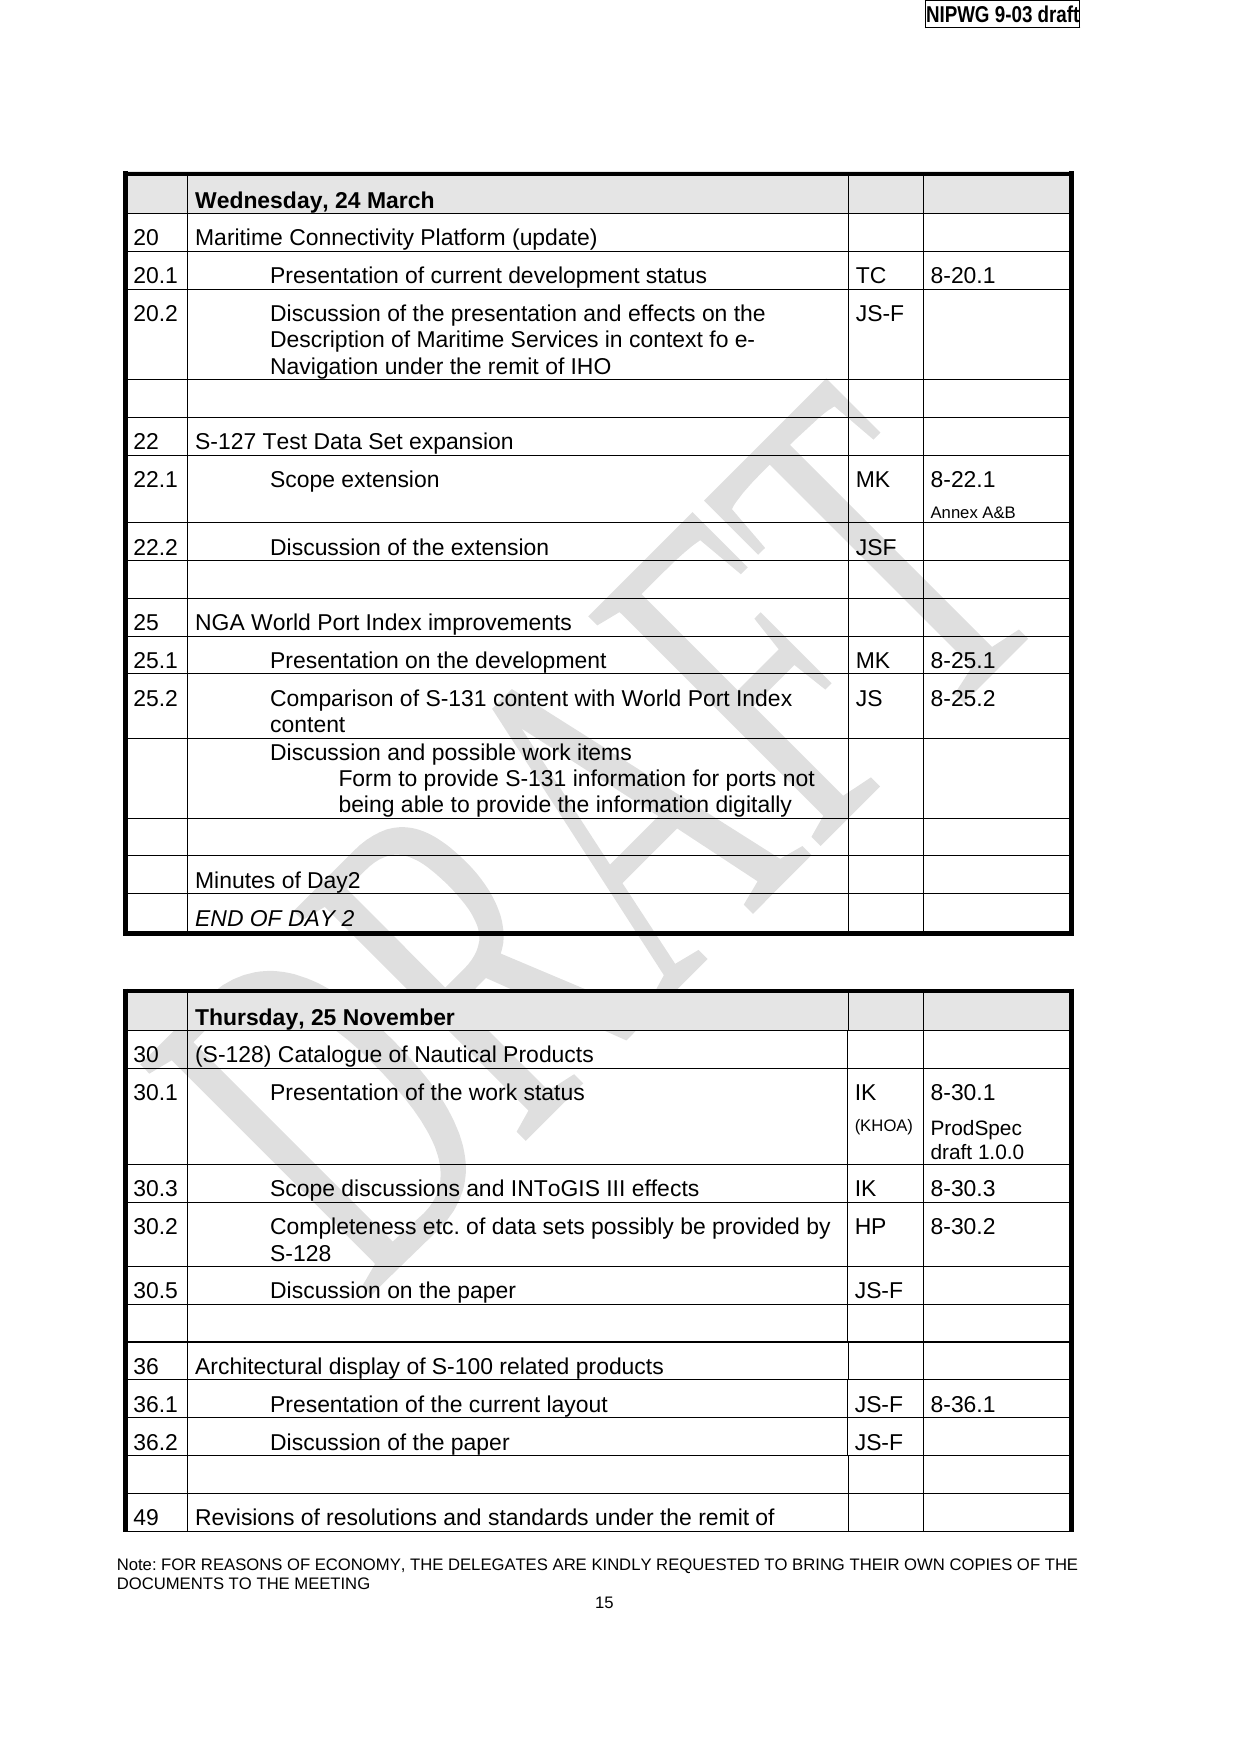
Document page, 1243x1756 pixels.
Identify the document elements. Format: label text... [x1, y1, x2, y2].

table_cell 20.2 [128, 290, 187, 379]
table_cell [849, 819, 923, 855]
table_cell Scope discussions and INToGIS III effects [188, 1165, 847, 1202]
table_cell [849, 1494, 923, 1531]
table_cell [849, 214, 923, 251]
table_cell [188, 561, 848, 598]
table_cell [188, 819, 848, 855]
table_cell [128, 561, 187, 598]
table_cell [924, 290, 1069, 379]
table_cell [924, 1456, 1069, 1493]
table_header Wednesday, 24 March [188, 176, 848, 213]
table_cell [128, 819, 187, 855]
table_cell Maritime Connectivity Platform (update) [188, 214, 848, 251]
table_cell [128, 739, 187, 818]
table_cell IK [848, 1165, 923, 1202]
table_cell [924, 599, 1069, 636]
table_cell Minutes of Day2 [188, 856, 848, 893]
table_cell MK [849, 456, 923, 522]
table_cell [924, 894, 1069, 931]
table_cell [924, 1305, 1069, 1341]
table_cell 25 [128, 599, 187, 636]
table_cell Presentation on the development [188, 637, 848, 673]
table_cell Discussion of the extension [188, 523, 848, 560]
table_header [849, 176, 923, 213]
table_cell 8-25.2 [924, 674, 1069, 737]
table_cell 36 [128, 1343, 187, 1379]
table_cell (S-128) Catalogue of Nautical Products [188, 1031, 847, 1068]
table_cell [849, 1456, 923, 1493]
table_cell [924, 561, 1069, 598]
table_cell [924, 418, 1069, 455]
table_cell IK (KHOA) [848, 1069, 923, 1164]
table_cell 49 [128, 1494, 187, 1531]
table_header [924, 176, 1069, 213]
table_cell Discussion of the paper [188, 1418, 847, 1455]
table_cell 8-22.1 Annex A&B [924, 456, 1069, 522]
table_cell JS-F [848, 1267, 923, 1304]
table_cell MK [849, 637, 923, 673]
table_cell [188, 1494, 848, 1531]
table_cell [128, 1456, 187, 1493]
table_header [924, 993, 1069, 1030]
table_cell [924, 1418, 1069, 1455]
table_cell [849, 1343, 923, 1379]
table_cell [924, 856, 1069, 893]
table_cell 30.5 [128, 1267, 187, 1304]
table_cell [924, 1267, 1069, 1304]
table_cell [848, 1031, 923, 1068]
table_cell 8-36.1 [924, 1380, 1069, 1417]
table_cell [924, 523, 1069, 560]
table_cell 30.2 [128, 1203, 187, 1266]
table_cell [924, 1343, 1069, 1379]
table_cell [849, 599, 923, 636]
table_cell JSF [849, 523, 923, 560]
table_cell HP [848, 1203, 923, 1266]
table_cell [848, 1305, 923, 1341]
table_cell 30 [128, 1031, 187, 1068]
table_cell [128, 1305, 187, 1341]
table_cell 25.2 [128, 674, 187, 737]
table_cell 8-20.1 [924, 252, 1069, 288]
table_cell [188, 1456, 848, 1493]
table_cell [849, 739, 923, 818]
table_cell [849, 561, 923, 598]
table_cell Scope extension [188, 456, 848, 522]
table_cell Architectural display of S-100 related products [188, 1343, 848, 1379]
table_cell 22.2 [128, 523, 187, 560]
table_cell 30.3 [128, 1165, 187, 1202]
table_header [128, 176, 187, 213]
table_cell [188, 1305, 847, 1341]
table_cell 36.1 [128, 1380, 187, 1417]
table_cell [924, 1494, 1069, 1531]
table_cell Comparison of S-131 content with World Port Index content [188, 674, 848, 737]
table_cell 20.1 [128, 252, 187, 288]
table_cell 20 [128, 214, 187, 251]
table_cell [924, 739, 1069, 818]
table_cell Discussion of the presentation and effects on the Description of Maritime Services in context fo e-Navigation under the remit of IHO [188, 290, 848, 379]
table_cell JS-F [849, 290, 923, 379]
table_cell 8-30.3 [924, 1165, 1069, 1202]
table_cell NGA World Port Index improvements [188, 599, 848, 636]
table_header [849, 993, 923, 1030]
table_cell [128, 856, 187, 893]
table_cell 8-30.1 ProdSpec draft 1.0.0 [924, 1069, 1069, 1164]
table_cell [924, 214, 1069, 251]
table_cell [924, 819, 1069, 855]
table_cell Presentation of current development status [188, 252, 848, 288]
table_cell [849, 380, 923, 417]
table_header [128, 993, 187, 1030]
table_cell [924, 380, 1069, 417]
table_cell [924, 1031, 1069, 1068]
table_cell Presentation of the current layout [188, 1380, 847, 1417]
table_cell 36.2 [128, 1418, 187, 1455]
table_cell S-127 Test Data Set expansion [188, 418, 848, 455]
table_cell [188, 380, 848, 417]
table_cell TC [849, 252, 923, 288]
table_cell Discussion and possible work items Form to provide S-131 information for ports not being able to provide the information digitally [188, 739, 848, 818]
table_cell Presentation of the work status [188, 1069, 847, 1164]
table_cell 8-30.2 [924, 1203, 1069, 1266]
table_cell [128, 380, 187, 417]
table_cell Completeness etc. of data sets possibly be provided by S-128 [188, 1203, 847, 1266]
table_header Thursday, 25 November [188, 993, 848, 1030]
table_cell 8-25.1 [924, 637, 1069, 673]
table_cell [849, 418, 923, 455]
table_cell [849, 856, 923, 893]
table_cell Discussion on the paper [188, 1267, 847, 1304]
table_cell JS-F [848, 1418, 923, 1455]
table_cell 30.1 [128, 1069, 187, 1164]
table_cell JS [849, 674, 923, 737]
table_cell JS-F [848, 1380, 923, 1417]
table_cell 22.1 [128, 456, 187, 522]
table_cell 25.1 [128, 637, 187, 673]
table_cell [849, 894, 923, 931]
table_cell [128, 894, 187, 931]
table_cell 22 [128, 418, 187, 455]
table_cell END OF DAY 2 [188, 894, 848, 931]
